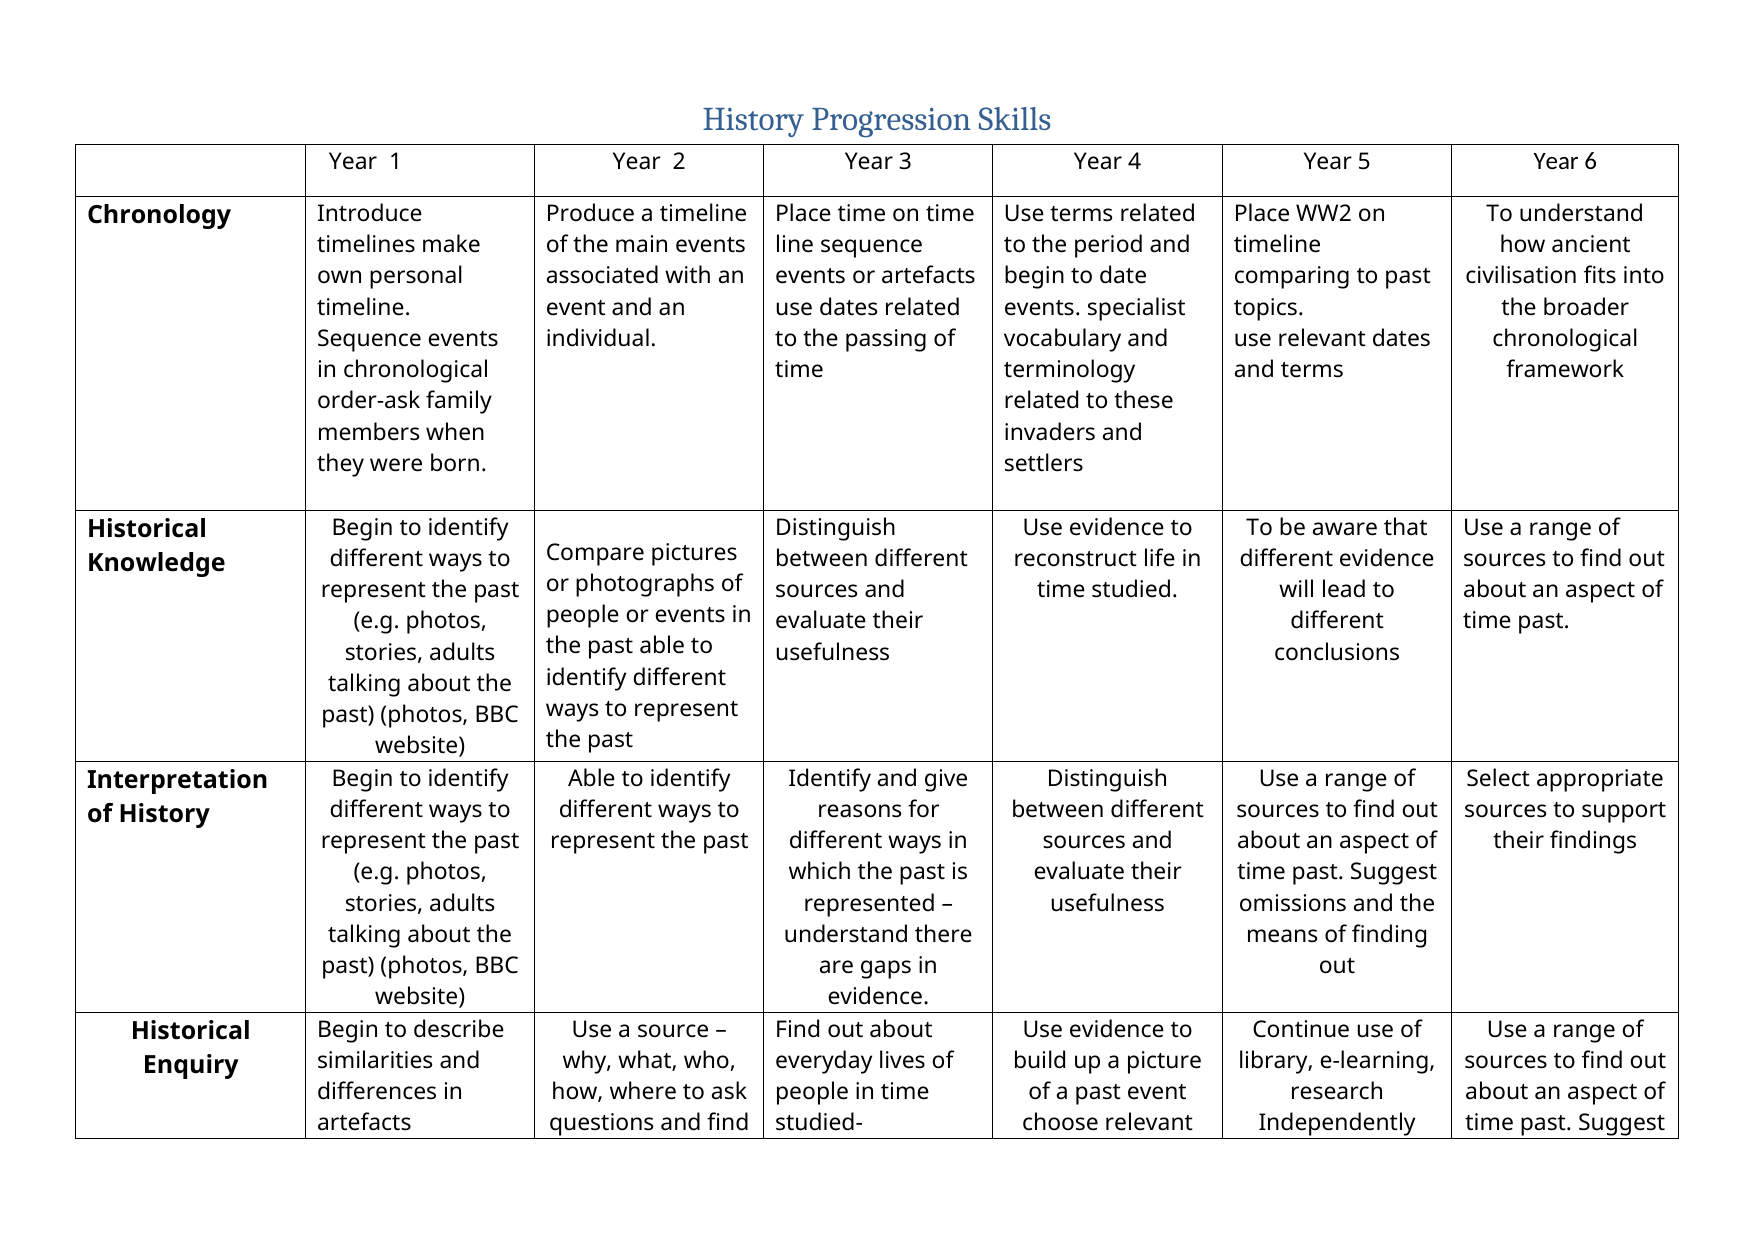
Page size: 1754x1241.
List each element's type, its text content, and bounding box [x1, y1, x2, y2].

table_cell Introduce timelines make own personal timeline. Sequence events in chronological order-ask family members when they were born. [306, 197, 534, 509]
table_cell Use a range of sources to find out about an aspect of time past. [1452, 511, 1678, 761]
table_cell Place time on time line sequence events or artefacts use dates related to the passing of time [764, 197, 992, 509]
table_cell Produce a timeline of the main events associated with an event and an individual. [535, 197, 763, 509]
table_cell Use terms related to the period and begin to date events. specialist vocabulary and terminology related to these invaders and settlers [993, 197, 1222, 509]
table_cell Distinguish between different sources and evaluate their usefulness [764, 511, 992, 761]
table_header [76, 145, 305, 196]
table_cell Begin to identify different ways to represent the past (e.g. photos, stories, adults talking about the past) (photos, BBC website) [306, 762, 534, 1012]
table_cell Begin to identify different ways to represent the past (e.g. photos, stories, adults talking about the past) (photos, BBC website) [306, 511, 534, 761]
table_header Year 5 [1223, 145, 1451, 196]
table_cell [535, 1013, 763, 1138]
table_cell Historical Enquiry [76, 1013, 305, 1138]
table_cell Able to identify different ways to represent the past [535, 762, 763, 1012]
table_header Year 6 [1452, 145, 1678, 196]
table_cell Historical Knowledge [76, 511, 305, 761]
table_header Year 2 [535, 145, 763, 196]
table_header Year 4 [993, 145, 1222, 196]
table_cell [1452, 1013, 1678, 1138]
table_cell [1223, 1013, 1451, 1138]
table_header Year 3 [764, 145, 992, 196]
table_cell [764, 1013, 992, 1138]
table_cell Identify and give reasons for different ways in which the past is represented – understand there are gaps in evidence. [764, 762, 992, 1012]
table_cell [993, 1013, 1222, 1138]
table_cell To understand how ancient civilisation fits into the broader chronological framework [1452, 197, 1678, 509]
table_cell Use evidence to reconstruct life in time studied. [993, 511, 1222, 761]
table_header Year 1 [306, 145, 534, 196]
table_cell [306, 1013, 534, 1138]
table_cell Compare pictures or photographs of people or events in the past able to identify different ways to represent the past [535, 511, 763, 761]
table_cell Use a range of sources to find out about an aspect of time past. Suggest omissions and the means of finding out [1223, 762, 1451, 1012]
subtitle History Progression Skills [75, 100, 1679, 138]
table_cell Distinguish between different sources and evaluate their usefulness [993, 762, 1222, 1012]
table_cell To be aware that different evidence will lead to different conclusions [1223, 511, 1451, 761]
table_cell Place WW2 on timeline comparing to past topics. use relevant dates and terms [1223, 197, 1451, 509]
table_cell Select appropriate sources to support their findings [1452, 762, 1678, 1012]
table_cell Chronology [76, 197, 305, 509]
table_cell Interpretation of History [76, 762, 305, 1012]
